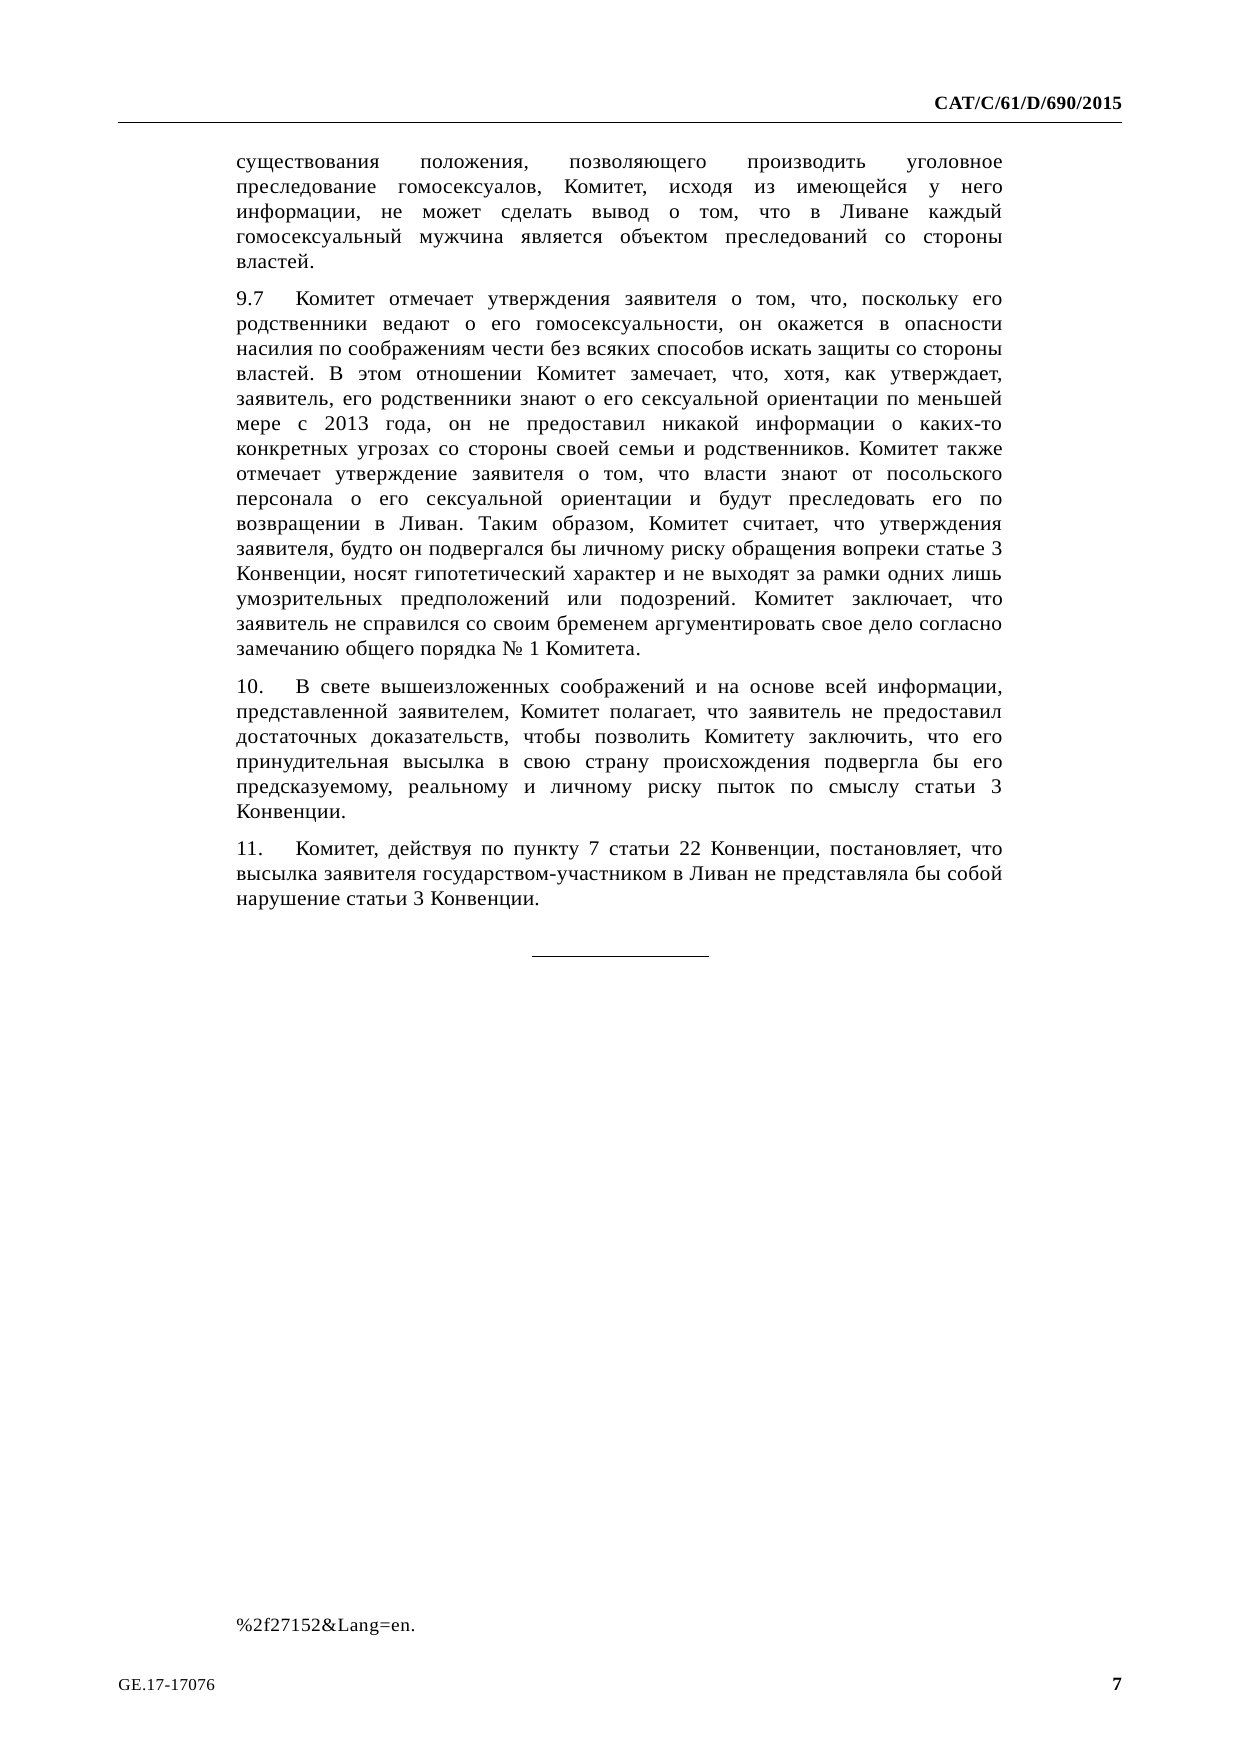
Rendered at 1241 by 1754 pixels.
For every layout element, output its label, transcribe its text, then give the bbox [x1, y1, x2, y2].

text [236, 148, 1004, 273]
text 10. В свете вышеизложенных соображений и на основе всей информации, представленной заявителем, Комитет полагает, что заявитель не предоставил достаточных доказательств, чтобы позволить Комитету заключить, что его принудительная высылка в свою страну происхождения подвергла бы его предсказуемому, реальному и личному риску пыток по смыслу статьи 3 Конвенции. [236, 673, 1004, 823]
text 11. Комитет, действуя по пункту 7 статьи 22 Конвенции, постановляет, что высылка заявителя государством-участником в Ливан не представляла бы собой нарушение статьи 3 Конвенции. [236, 835, 1004, 910]
text 9.7 Комитет отмечает утверждения заявителя о том, что, поскольку его родственники ведают о его гомосексуальности, он окажется в опасности насилия по соображениям чести без всяких способов искать защиты со стороны властей. В этом отношении Комитет замечает, что, хотя, как утверждает, заявитель, его родственники знают о его сексуальной ориентации по меньшей мере с 2013 года, он не предоставил никакой информации о каких-то конкретных угрозах со стороны своей семьи и родственников. Комитет также отмечает утверждение заявителя о том, что власти знают от посольского персонала о его сексуальной ориентации и будут преследовать его по возвращении в Ливан. Таким образом, Комитет считает, что утверждения заявителя, будто он подвергался бы личному риску обращения вопреки статье 3 Конвенции, носят гипотетический характер и не выходят за рамки одних лишь умозрительных предположений или подозрений. Комитет заключает, что заявитель не справился со своим бременем аргументировать свое дело согласно замечанию общего порядка № 1 Комитета. [236, 285, 1004, 660]
